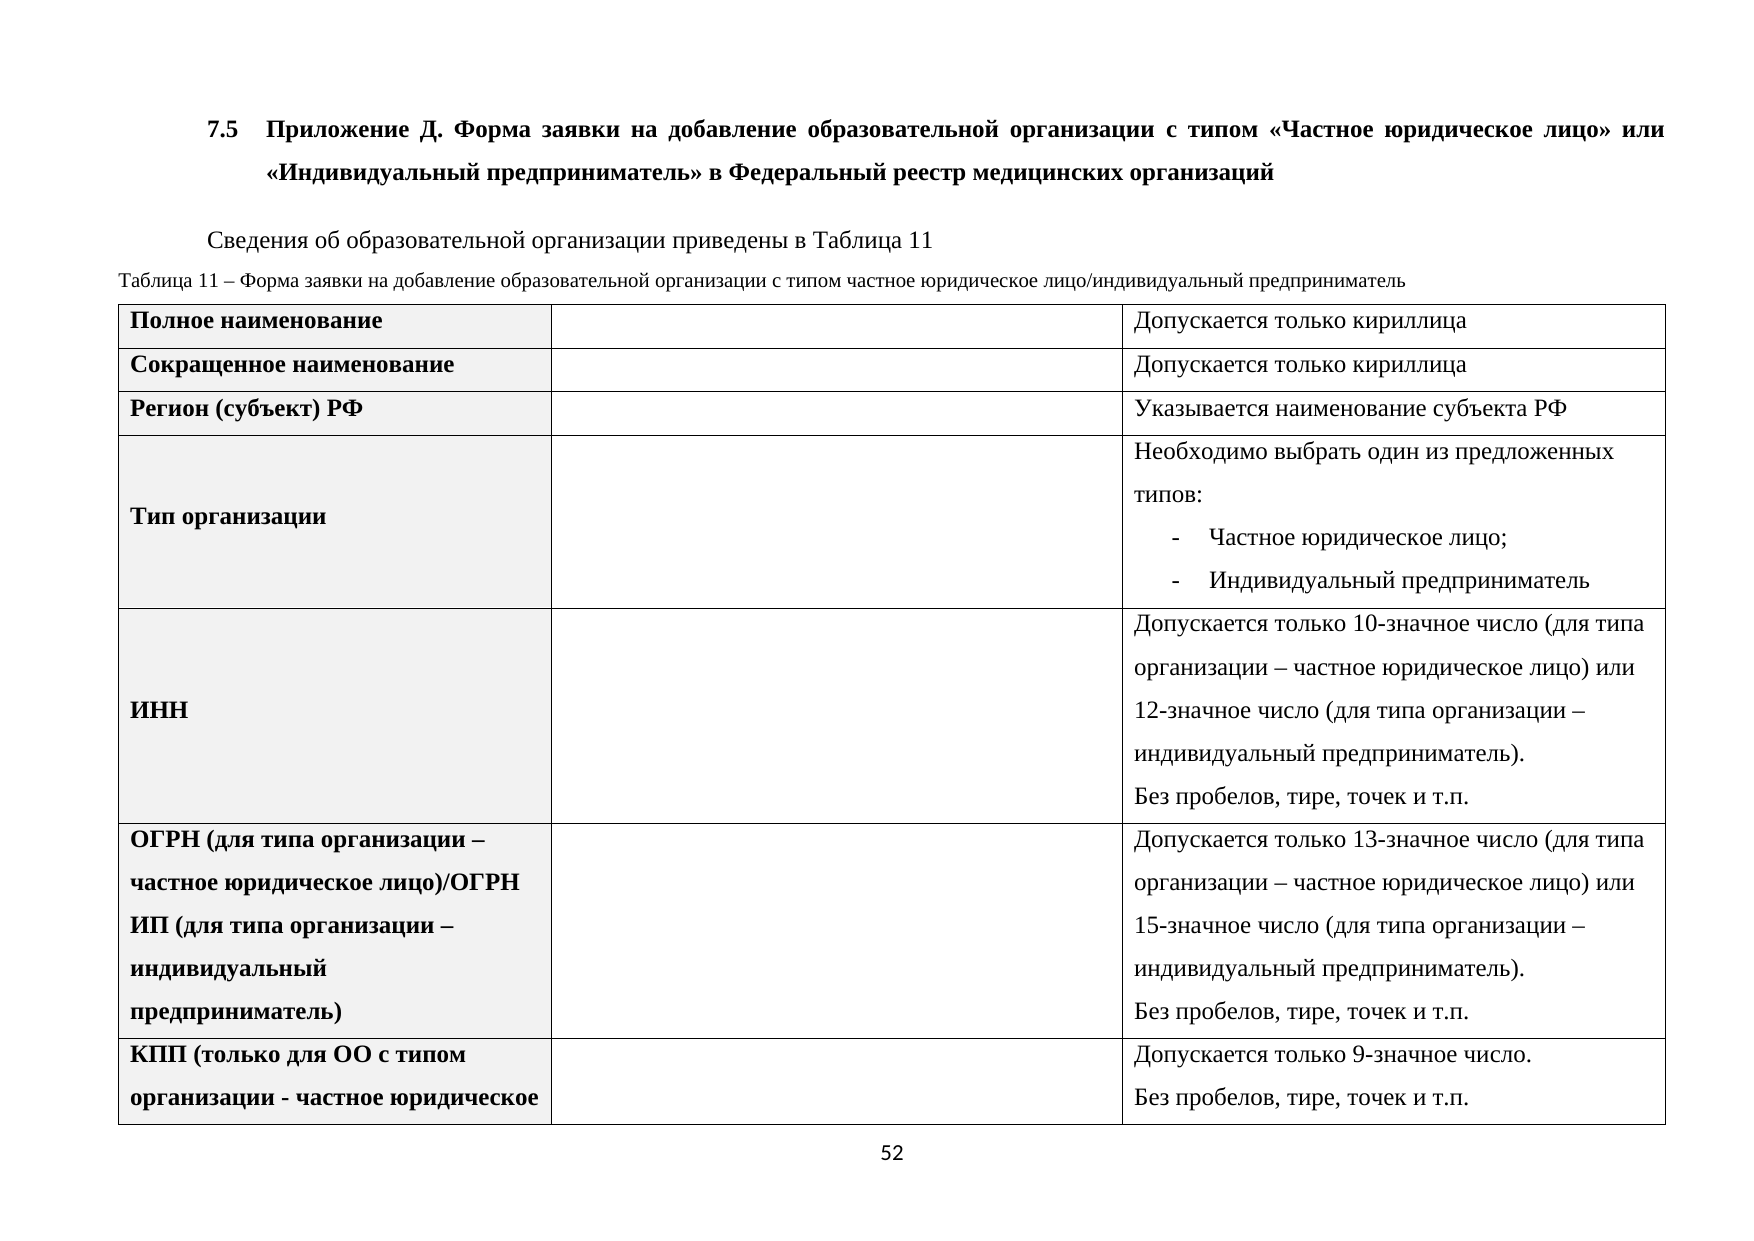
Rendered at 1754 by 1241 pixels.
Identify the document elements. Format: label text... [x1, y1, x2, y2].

table_cell Допускается только кириллица [1123, 349, 1665, 391]
table_header Полное наименование [119, 305, 551, 348]
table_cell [1123, 1039, 1665, 1124]
subtitle Приложение Д. Форма заявки на добавление образовательной организации с типом «Частное юридическое лицо» или «Индивидуальный предприниматель» в Федеральный реестр медицинских организаций [207, 114, 1665, 186]
table_cell Тип организации [119, 436, 551, 607]
table_cell [552, 609, 1122, 823]
table_cell [552, 824, 1122, 1038]
table_header [552, 305, 1122, 348]
table_cell Регион (субъект) РФ [119, 392, 551, 435]
table_cell ОГРН (для типа организации – частное юридическое лицо)/ОГРН ИП (для типа организации – индивидуальный предприниматель) [119, 824, 551, 1038]
table_cell Допускается только 10-значное число (для типа организации – частное юридическое лицо) или 12-значное число (для типа организации – индивидуальный предприниматель). Без пробелов, тире, точек и т.п. [1123, 609, 1665, 823]
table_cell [119, 1039, 551, 1124]
table_cell Указывается наименование субъекта РФ [1123, 392, 1665, 435]
table_cell [552, 349, 1122, 391]
table_cell Сокращенное наименование [119, 349, 551, 391]
table_cell [552, 1039, 1122, 1124]
table_header Допускается только кириллица [1123, 305, 1665, 348]
table_cell Допускается только 13-значное число (для типа организации – частное юридическое лицо) или 15-значное число (для типа организации – индивидуальный предприниматель). Без пробелов, тире, точек и т.п. [1123, 824, 1665, 1038]
table_cell Необходимо выбрать один из предложенных типов: Частное юридическое лицо; Индивидуальный предприниматель [1123, 436, 1665, 607]
table_cell [552, 436, 1122, 607]
table_cell ИНН [119, 609, 551, 823]
table_cell [552, 392, 1122, 435]
